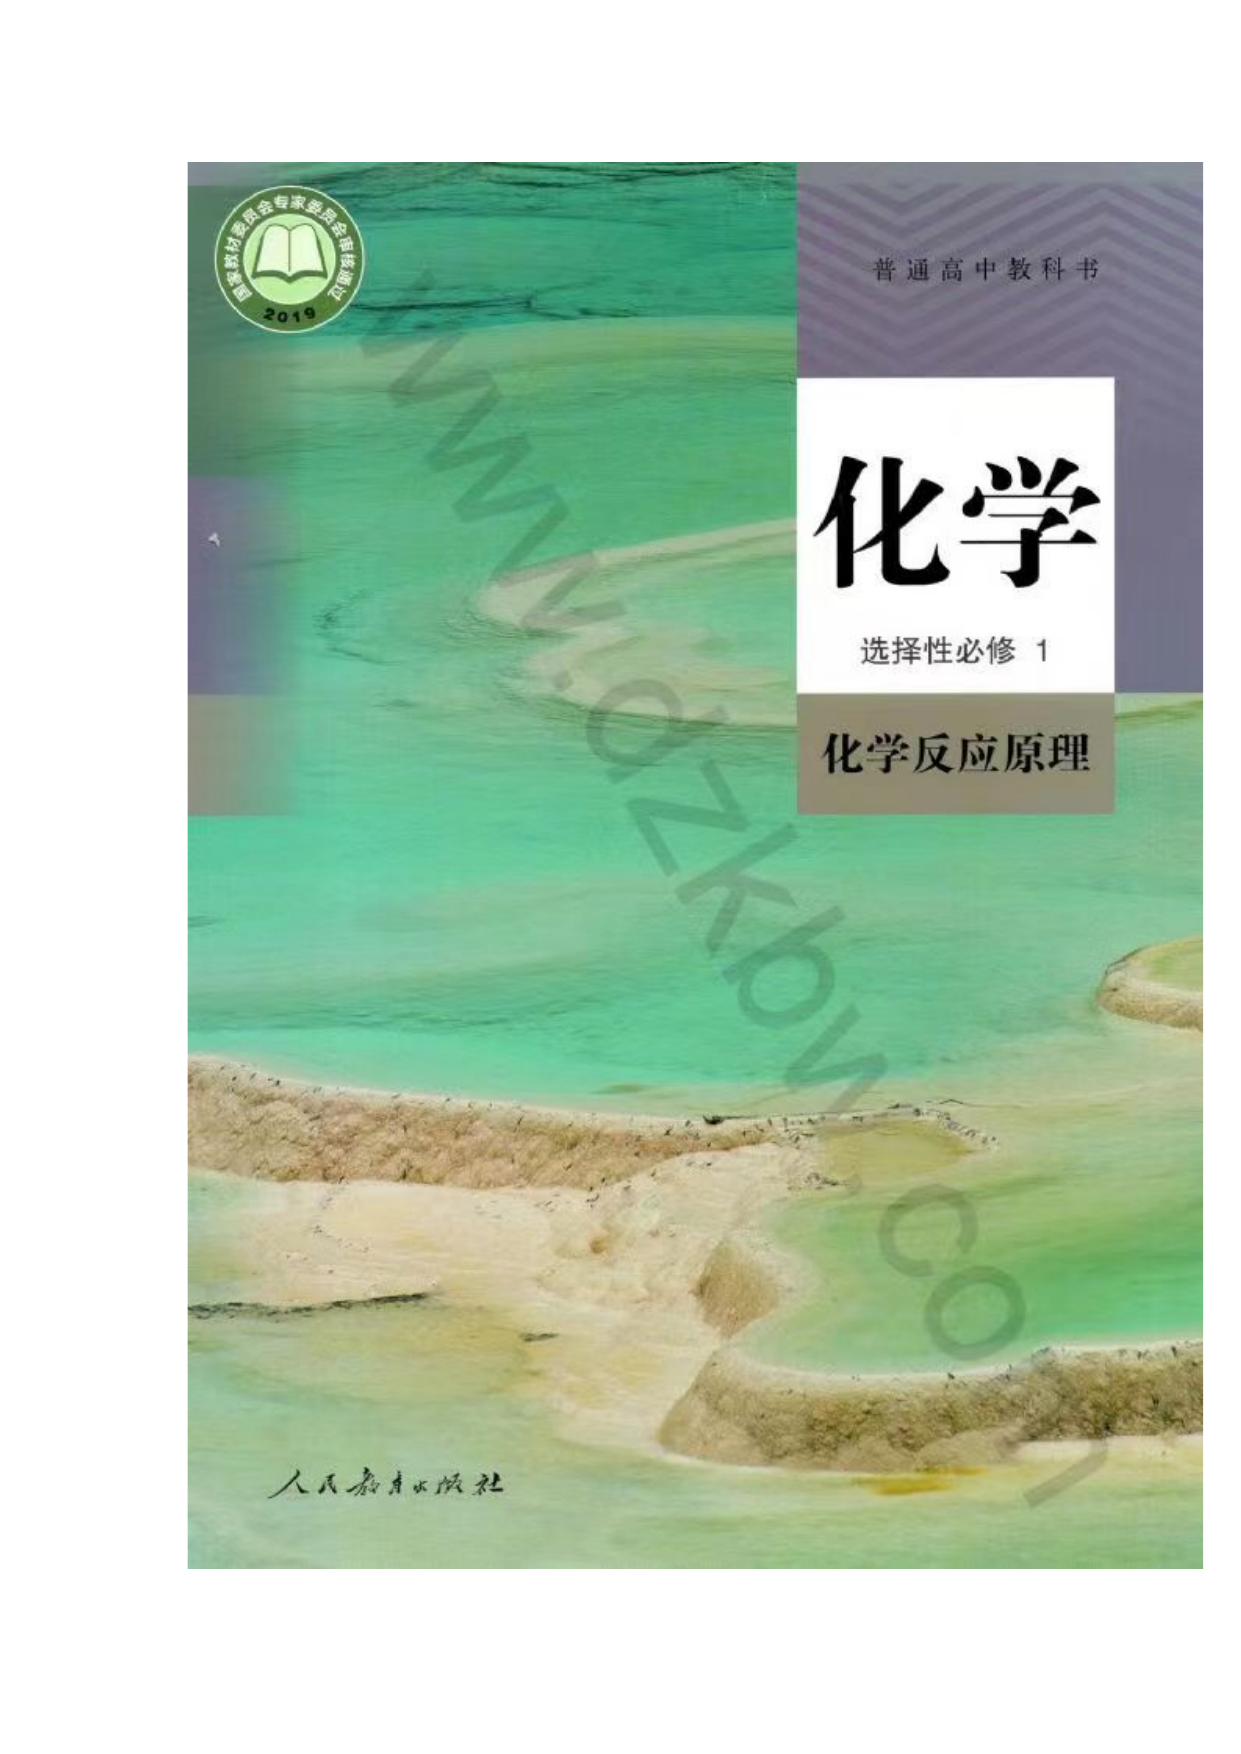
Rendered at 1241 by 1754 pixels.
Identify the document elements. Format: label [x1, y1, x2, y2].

picture [187, 162, 1204, 1569]
